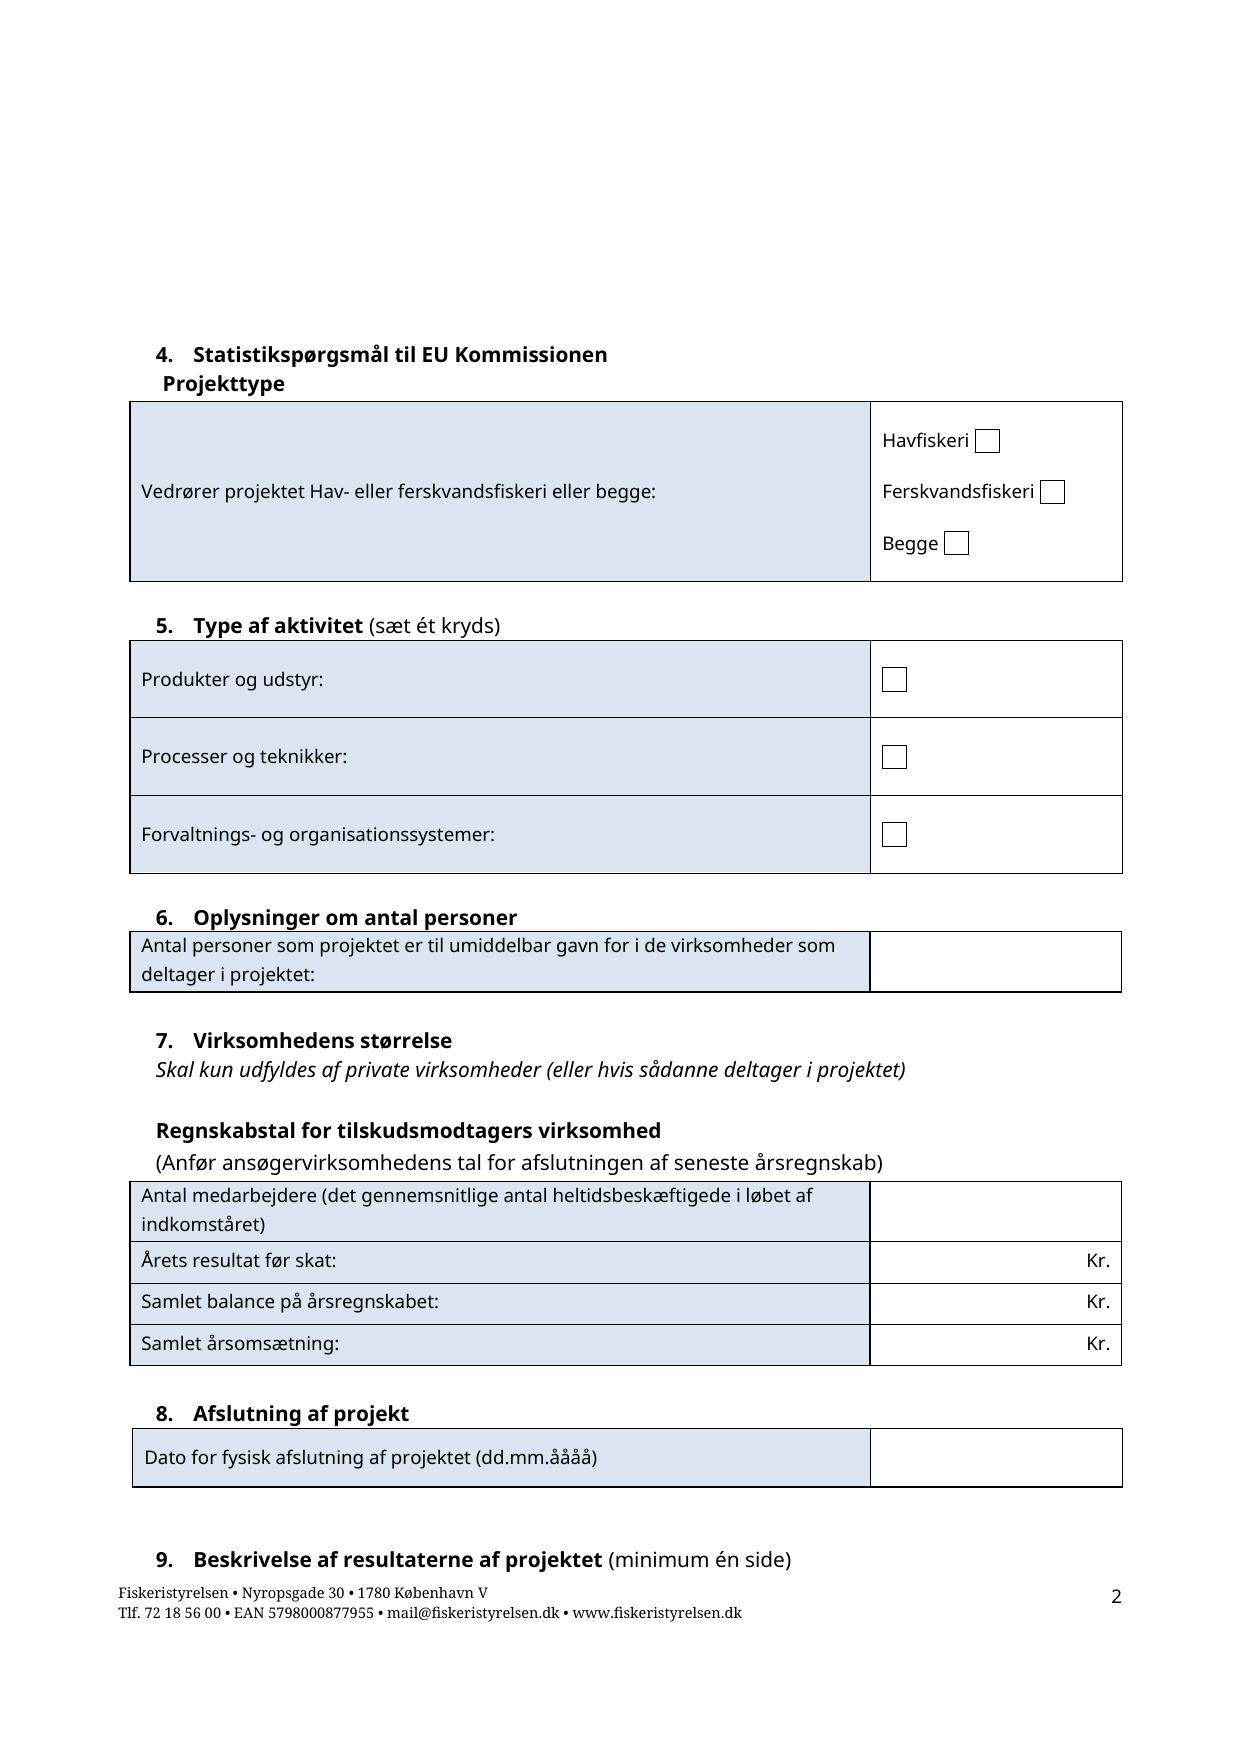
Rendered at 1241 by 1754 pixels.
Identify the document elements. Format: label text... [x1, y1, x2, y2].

table_header Produkter og udstyr: [131, 641, 870, 717]
table_cell Kr. [871, 1284, 1121, 1324]
table_header Dato for fysisk afslutning af projektet (dd.mm.åååå) [133, 1429, 870, 1486]
table_header [871, 1429, 1122, 1486]
table_header Antal medarbejdere (det gennemsnitlige antal heltidsbeskæftigede i løbet af indkomståret) [131, 1182, 869, 1241]
list Oplysninger om antal personer [156, 903, 1122, 931]
table_header [871, 641, 1122, 717]
list Afslutning af projekt [156, 1399, 1122, 1427]
text (Anfør ansøgervirksomhedens tal for afslutningen af seneste årsregnskab) [156, 1148, 1122, 1177]
table_cell [871, 796, 1122, 872]
table_header [871, 1182, 1121, 1241]
table_header [871, 932, 1121, 991]
text Projekttype [118, 369, 1122, 397]
table_cell Processer og teknikker: [131, 718, 870, 795]
table_cell Kr. [871, 1242, 1121, 1283]
table_cell Årets resultat før skat: [131, 1242, 869, 1283]
table_cell Samlet årsomsætning: [131, 1325, 869, 1365]
table_cell Forvaltnings- og organisationssystemer: [131, 796, 870, 872]
table_header Havfiskeri Ferskvandsfiskeri Begge [871, 402, 1122, 581]
table_header Antal personer som projektet er til umiddelbar gavn for i de virksomheder som deltager i projektet: [131, 932, 869, 991]
list Statistikspørgsmål til EU Kommissionen [156, 340, 1122, 369]
text Regnskabstal for tilskudsmodtagers virksomhed [156, 1116, 1122, 1144]
list Type af aktivitet (sæt ét kryds) [156, 611, 1122, 640]
table_cell [871, 718, 1122, 795]
table_cell Samlet balance på årsregnskabet: [131, 1284, 869, 1324]
table_cell Kr. [871, 1325, 1121, 1365]
text Skal kun udfyldes af private virksomheder (eller hvis sådanne deltager i projektet) [118, 1055, 1122, 1083]
table_header Vedrører projektet Hav- eller ferskvandsfiskeri eller begge: [131, 402, 870, 581]
list Virksomhedens størrelse [156, 1026, 1122, 1055]
list Beskrivelse af resultaterne af projektet (minimum én side) [156, 1546, 1122, 1574]
